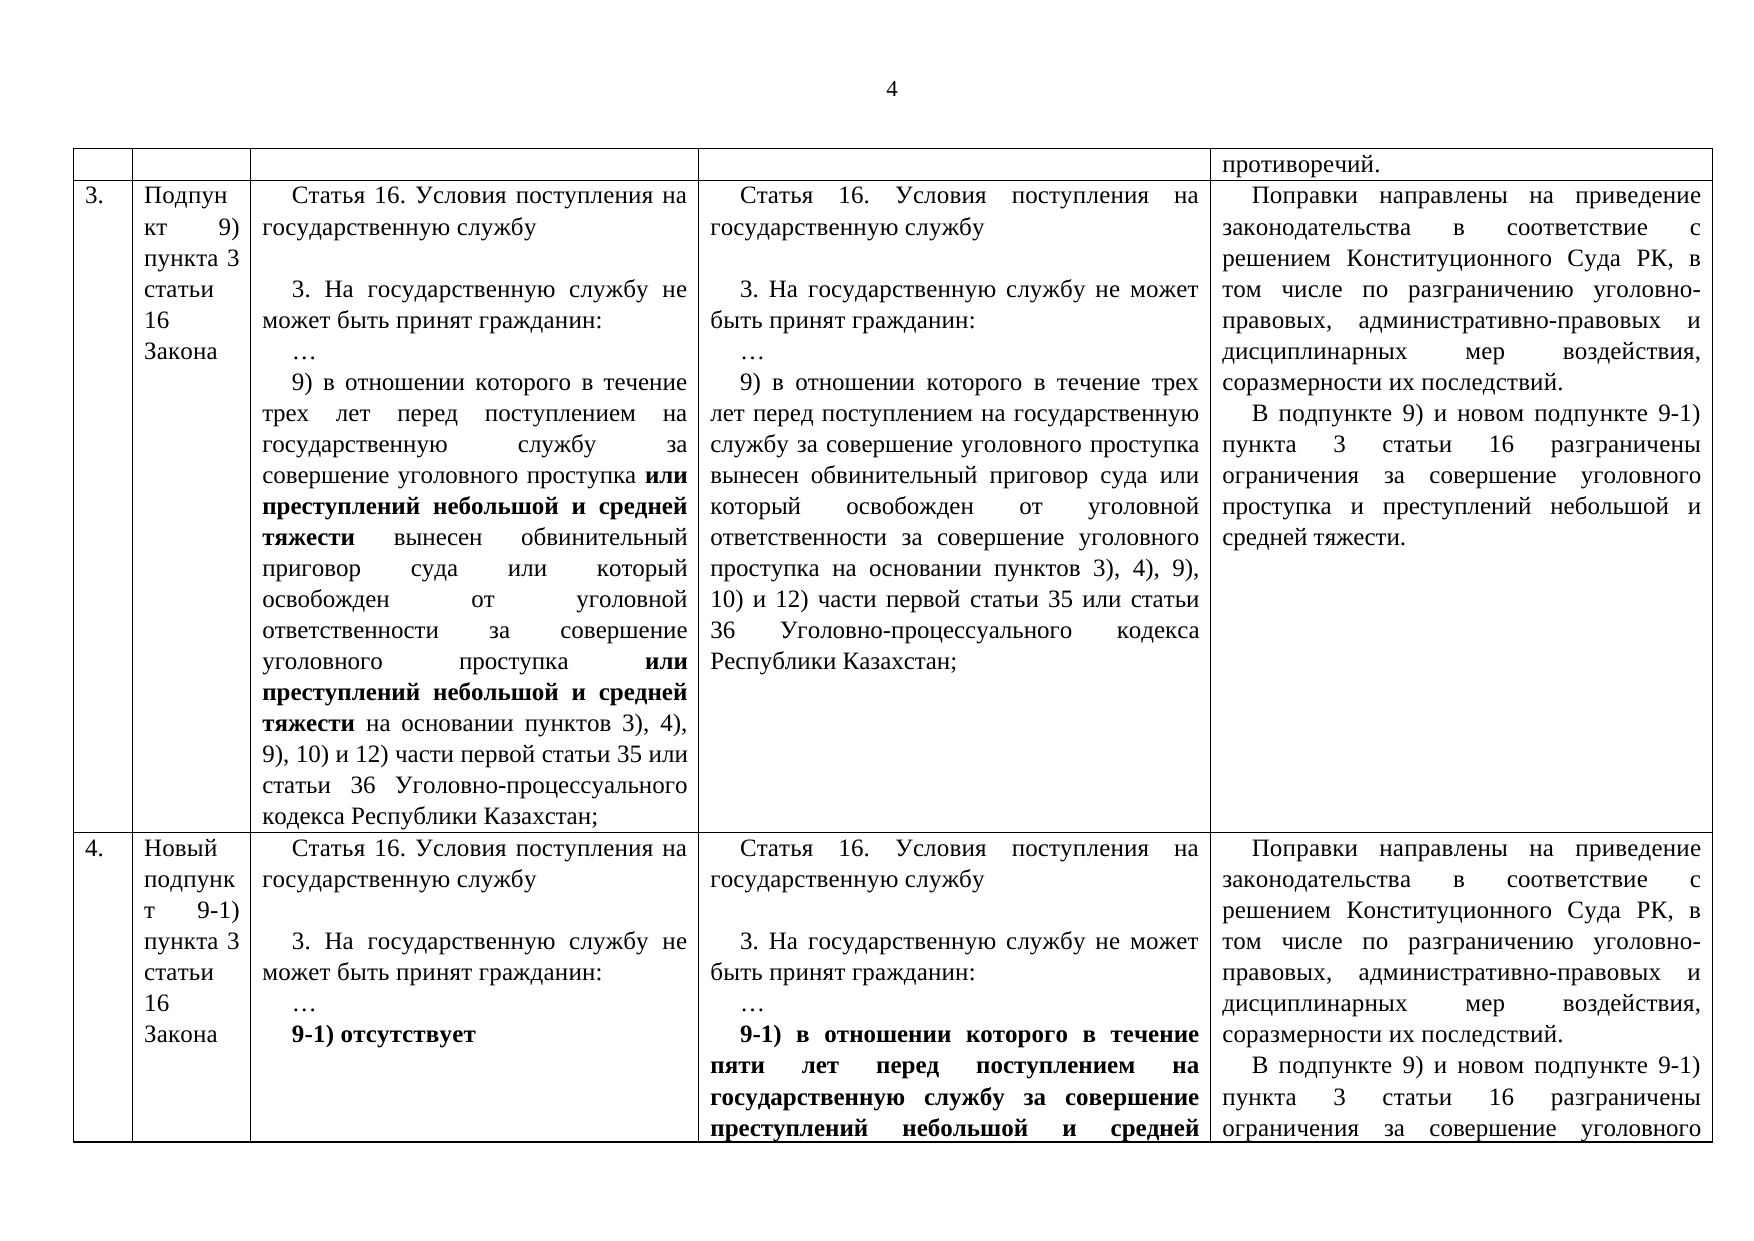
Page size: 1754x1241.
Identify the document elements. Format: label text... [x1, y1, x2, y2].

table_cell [251, 149, 698, 179]
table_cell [133, 149, 250, 179]
table_cell [74, 149, 132, 179]
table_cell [699, 149, 1210, 179]
table_cell [74, 833, 132, 1141]
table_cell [251, 833, 698, 1141]
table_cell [1211, 833, 1712, 1141]
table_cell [133, 833, 250, 1141]
table_cell Статья 16. Условия поступления на государственную службу 3. На государственную службу не может быть принят гражданин: … 9) в отношении которого в течение трех лет перед поступлением на государственную службу за совершение уголовного проступка вынесен обвинительный приговор суда или который освобожден от уголовной ответственности за совершение уголовного проступка на основании пунктов 3), 4), 9), 10) и 12) части первой статьи 35 или статьи 36 Уголовно-процессуального кодекса Республики Казахстан; [699, 181, 1210, 832]
table_cell Статья 16. Условия поступления на государственную службу 3. На государственную службу не может быть принят гражданин: … 9) в отношении которого в течение трех лет перед поступлением на государственную службу за совершение уголовного проступка или преступлений небольшой и средней тяжести вынесен обвинительный приговор суда или который освобожден от уголовной ответственности за совершение уголовного проступка или преступлений небольшой и средней тяжести на основании пунктов 3), 4), 9), 10) и 12) части первой статьи 35 или статьи 36 Уголовно-процессуального кодекса Республики Казахстан; [251, 181, 698, 832]
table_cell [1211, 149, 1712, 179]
table_cell [74, 181, 132, 832]
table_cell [699, 833, 1210, 1141]
table_cell Подпункт 9) пункта 3 статьи 16 Закона [133, 181, 250, 832]
